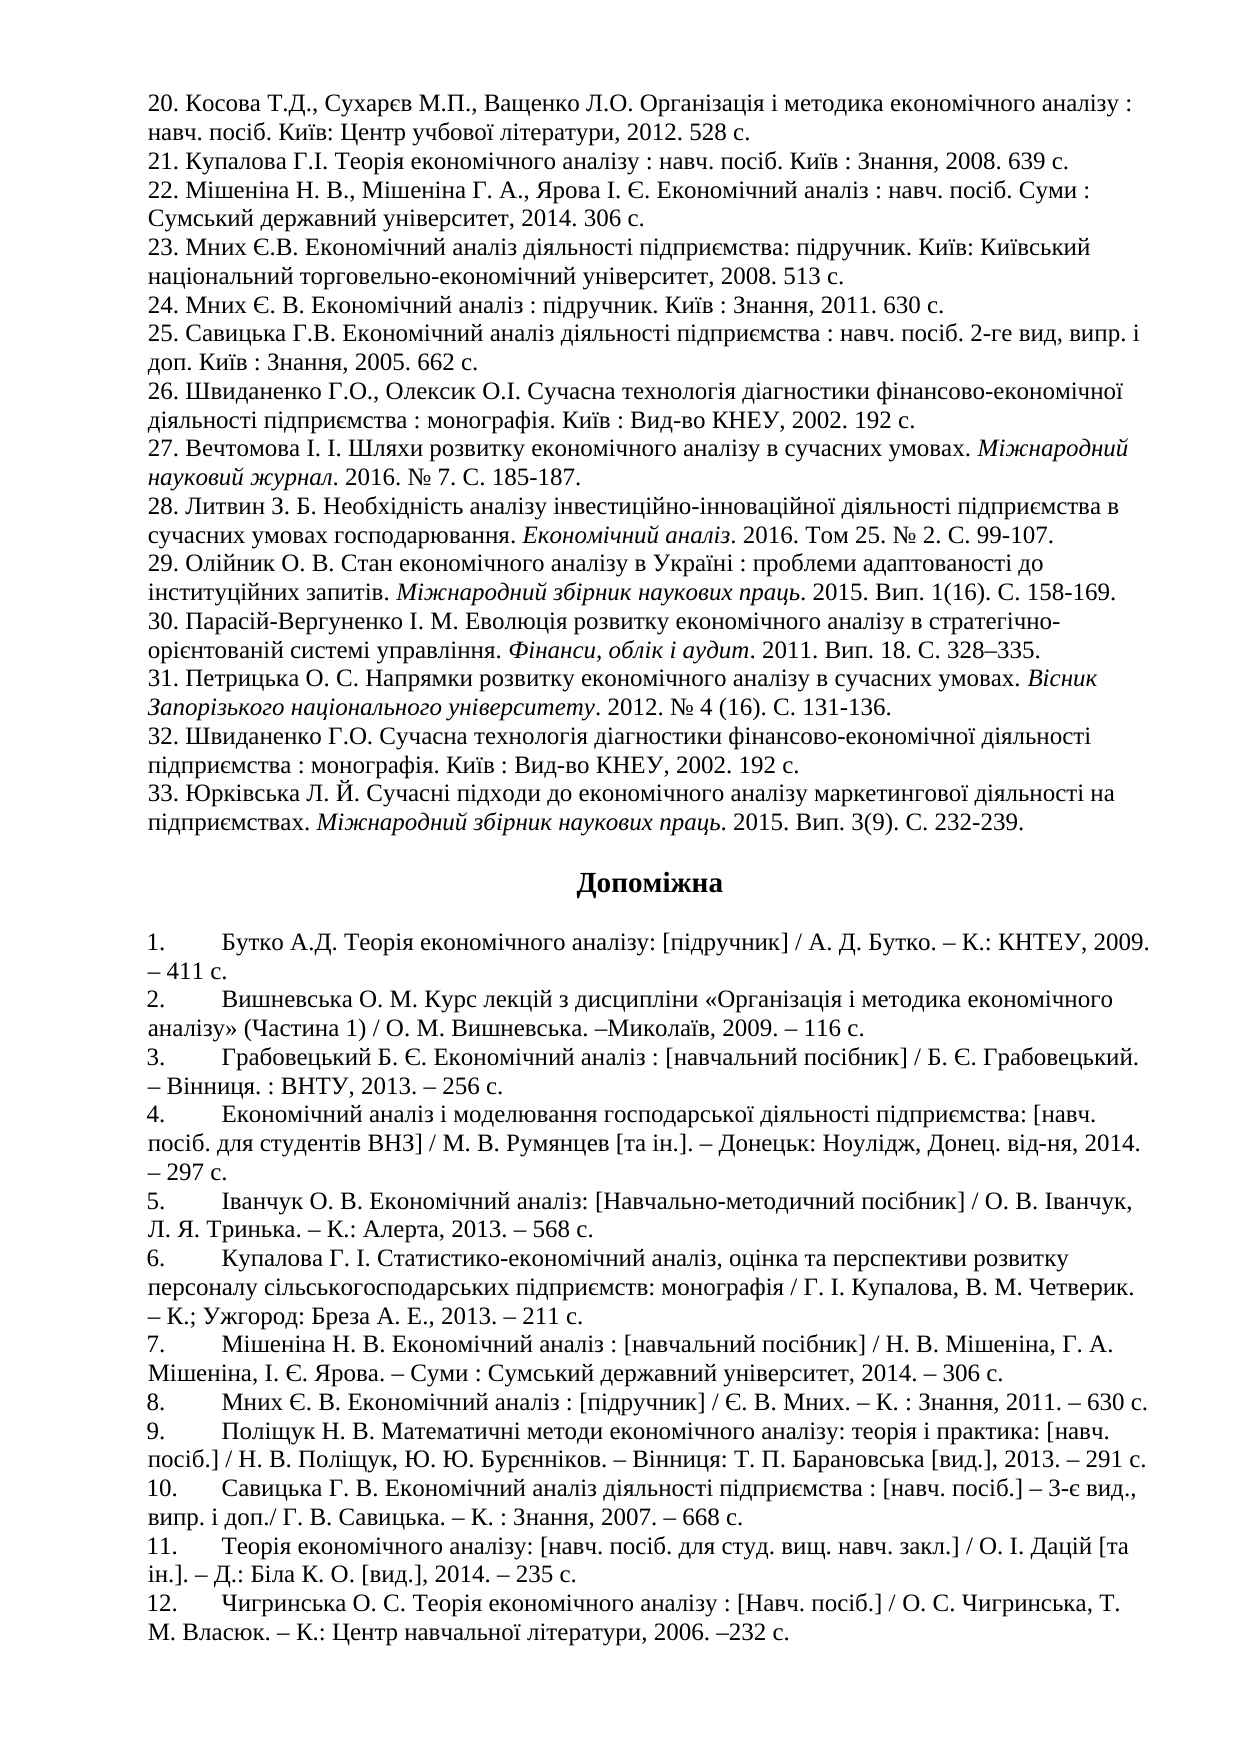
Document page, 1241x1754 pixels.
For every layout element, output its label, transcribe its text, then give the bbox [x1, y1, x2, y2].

list Грабовецький Б. Є. Економічний аналіз : [навчальний посібник] / Б. Є. Грабовецький. – Вінниця. : ВНТУ, 2013. – 256 с. [146, 1042, 1152, 1099]
list Іванчук О. В. Економічний аналіз: [Навчально-методичний посібник] / О. В. Іванчук, Л. Я. Тринька. – К.: Алерта, 2013. – 568 с. [146, 1186, 1152, 1243]
text 32. Швиданенко Г.О. Сучасна технологія діагностики фінансово-економічної діяльності підприємства : монографія. Київ : Вид-во КНЕУ, 2002. 192 с. [148, 721, 1152, 778]
text 23. Мних Є.В. Економічний аналіз діяльності підприємства: підручник. Київ: Київський національний торговельно-економічний університет, 2008. 513 с. [148, 232, 1152, 290]
text 22. Мішеніна Н. В., Мішеніна Г. А., Ярова І. Є. Економічний аналіз : навч. посіб. Суми : [148, 175, 1152, 203]
text 20. Косова Т.Д., Сухарєв М.П., Ващенко Л.О. Організація і методика економічного аналізу : навч. посіб. Київ: Центр учбової літератури, 2012. 528 с. [148, 88, 1152, 146]
text Сумський державний університет, 2014. 306 с. [148, 203, 1152, 232]
list Вишневська О. М. Курс лекцій з дисципліни «Організація і методика економічного аналізу» (Частина 1) / О. М. Вишневська. –Миколаїв, 2009. – 116 с. [146, 984, 1152, 1042]
text Допоміжна [148, 865, 1152, 898]
list Поліщук Н. В. Математичні методи економічного аналізу: теорія і практика: [навч. посіб.] / Н. В. Поліщук, Ю. Ю. Бурєнніков. – Вінниця: Т. П. Барановська [вид.], 2013. – 291 с. [146, 1416, 1152, 1473]
list Бутко А.Д. Теорія економічного аналізу: [підручник] / А. Д. Бутко. – К.: КНТЕУ, 2009. – 411 с. [146, 927, 1152, 984]
text 21. Купалова Г.І. Теорія економічного аналізу : навч. посіб. Київ : Знання, 2008. 639 с. [148, 146, 1152, 175]
list Купалова Г. І. Статистико-економічний аналіз, оцінка та перспективи розвитку персоналу сільськогосподарських підприємств: монографія / Г. І. Купалова, В. М. Четверик. – К.; Ужгород: Бреза А. Е., 2013. – 211 с. [146, 1243, 1152, 1329]
list Мних Є. В. Економічний аналіз : [підручник] / Є. В. Мних. – К. : Знання, 2011. – 630 с. [146, 1387, 1152, 1416]
text 31. Петрицька О. С. Напрямки розвитку економічного аналізу в сучасних умовах. Вісник Запорізького національного університету. 2012. № 4 (16). С. 131-136. [148, 663, 1152, 721]
list Теорія економічного аналізу: [навч. посіб. для студ. вищ. навч. закл.] / О. І. Дацій [та ін.]. – Д.: Біла К. О. [вид.], 2014. – 235 с. [146, 1531, 1152, 1588]
list Савицька Г. В. Економічний аналіз діяльності підприємства : [навч. посіб.] – 3-є вид., випр. і доп./ Г. В. Савицька. – К. : Знання, 2007. – 668 с. [146, 1473, 1152, 1531]
text 29. Олійник О. В. Стан економічного аналізу в Україні : проблеми адаптованості до інституційних запитів. Міжнародний збірник наукових праць. 2015. Вип. 1(16). С. 158-169. [148, 548, 1152, 606]
text 27. Вечтомова І. І. Шляхи розвитку економічного аналізу в сучасних умовах. Міжнародний науковий журнал. 2016. № 7. С. 185-187. [148, 433, 1152, 491]
list Чигринська О. С. Теорія економічного аналізу : [Навч. посіб.] / О. С. Чигринська, Т. М. Власюк. – К.: Центр навчальної літератури, 2006. –232 с. [146, 1588, 1152, 1646]
text 25. Савицька Г.В. Економічний аналіз діяльності підприємства : навч. посіб. 2-ге вид, випр. і доп. Київ : Знання, 2005. 662 с. [148, 318, 1152, 376]
text 24. Мних Є. В. Економічний аналіз : підручник. Київ : Знання, 2011. 630 с. [148, 290, 1152, 318]
list Мішеніна Н. В. Економічний аналіз : [навчальний посібник] / Н. В. Мішеніна, Г. А. Мішеніна, І. Є. Ярова. – Суми : Сумський державний університет, 2014. – 306 с. [146, 1329, 1152, 1387]
list Економічний аналіз і моделювання господарської діяльності підприємства: [навч. посіб. для студентів ВНЗ] / М. В. Румянцев [та ін.]. – Донецьк: Ноулідж, Донец. від-ня, 2014. – 297 с. [146, 1099, 1152, 1186]
text 26. Швиданенко Г.О., Олексик О.І. Сучасна технологія діагностики фінансово-економічної діяльності підприємства : монографія. Київ : Вид-во КНЕУ, 2002. 192 с. [148, 376, 1152, 433]
text 28. Литвин З. Б. Необхідність аналізу інвестиційно-інноваційної діяльності підприємства в сучасних умовах господарювання. Економічний аналіз. 2016. Том 25. № 2. С. 99-107. [148, 491, 1152, 548]
text 33. Юрківська Л. Й. Сучасні підходи до економічного аналізу маркетингової діяльності на підприємствах. Міжнародний збірник наукових праць. 2015. Вип. 3(9). С. 232-239. [148, 778, 1152, 836]
text 30. Парасій-Вергуненко І. М. Еволюція розвитку економічного аналізу в стратегічно-орієнтованій системі управління. Фінанси, облік і аудит. 2011. Вип. 18. С. 328–335. [148, 606, 1152, 663]
